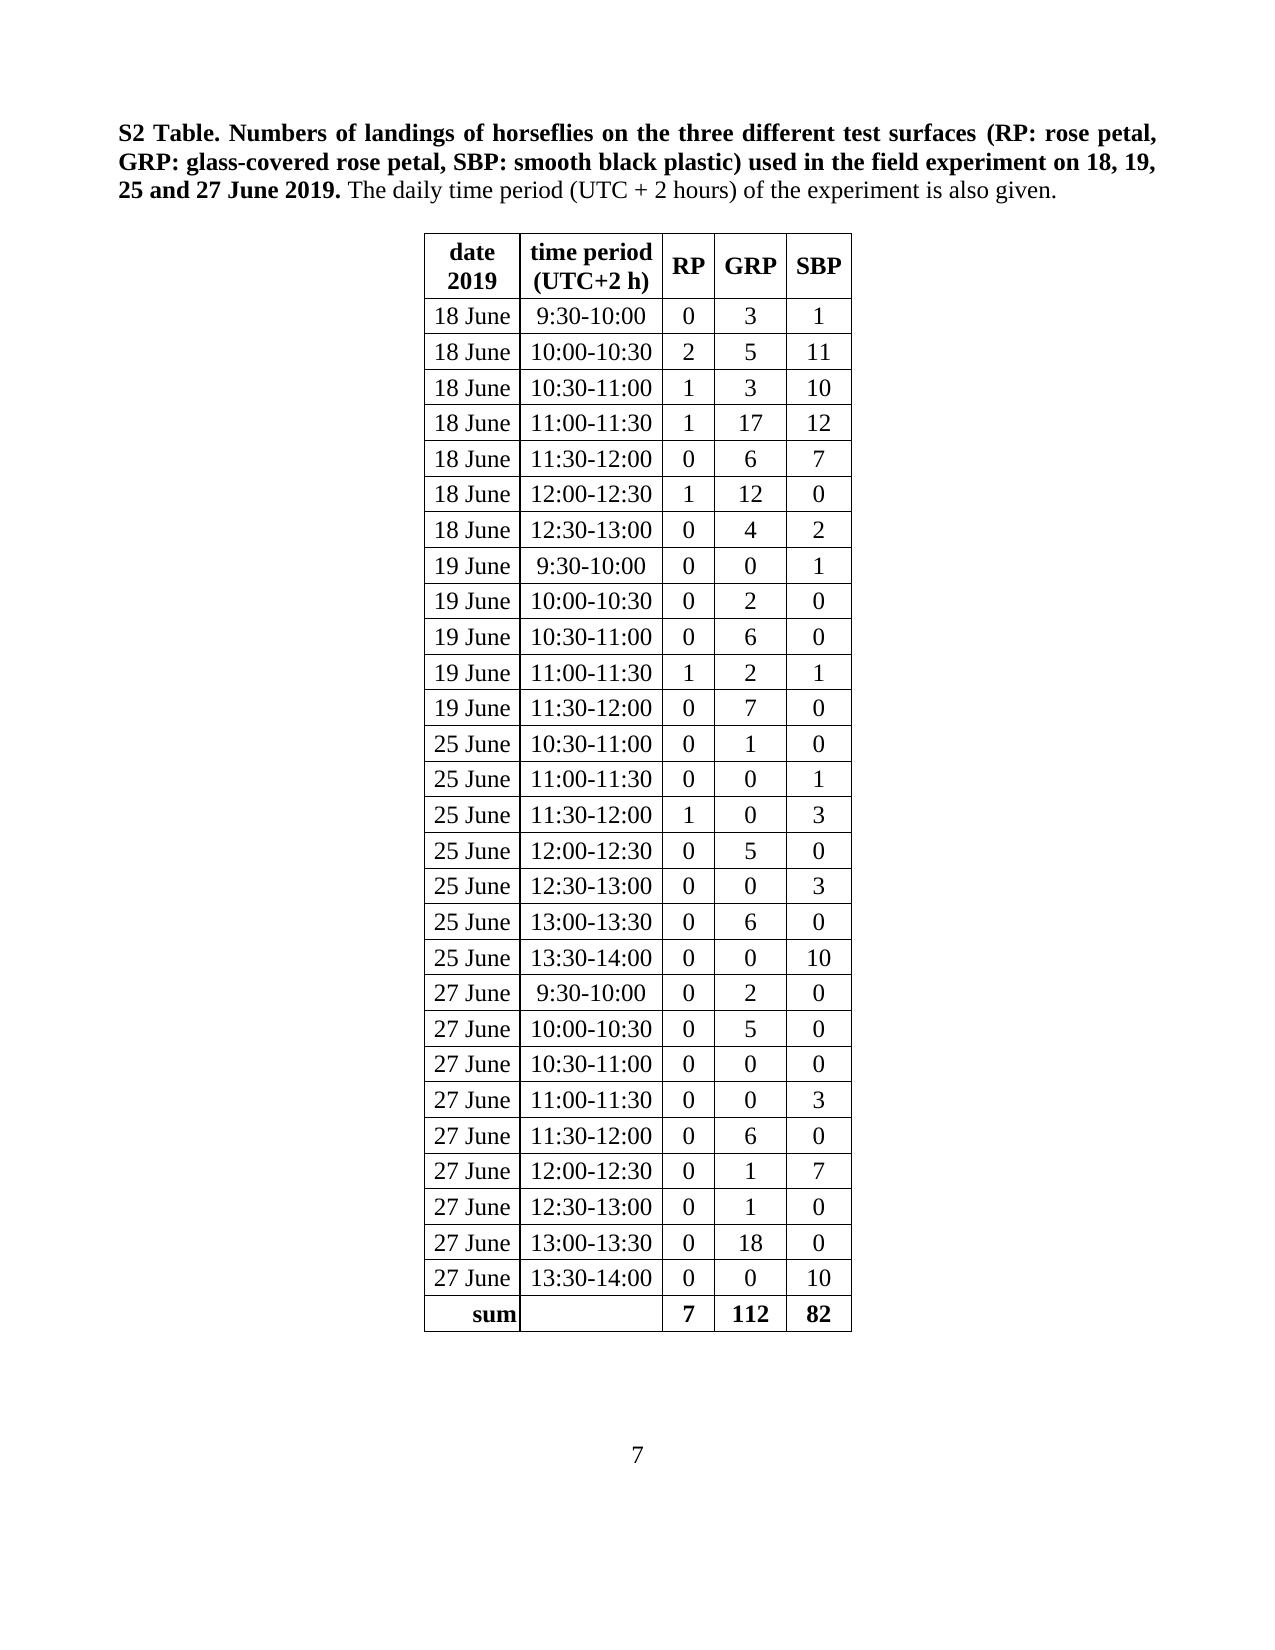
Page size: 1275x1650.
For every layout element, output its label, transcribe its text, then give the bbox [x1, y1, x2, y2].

table_cell 12:30-13:00 [521, 869, 662, 903]
table_cell 10 [787, 1260, 851, 1295]
table_cell 18 [715, 1225, 786, 1259]
table_cell 12 [787, 405, 851, 440]
table_cell 0 [715, 869, 786, 903]
table_cell 10 [787, 370, 851, 404]
table_cell 0 [663, 1260, 714, 1295]
table_cell 27 June [425, 1260, 519, 1295]
table_cell 1 [715, 1154, 786, 1188]
table_cell 11:30-12:00 [521, 441, 662, 476]
table_cell 0 [663, 940, 714, 974]
table_cell 27 June [425, 1189, 519, 1224]
table_cell 13:00-13:30 [521, 1225, 662, 1259]
table_cell 6 [715, 904, 786, 939]
table_cell 12:30-13:00 [521, 512, 662, 547]
table_cell 10:30-11:00 [521, 1047, 662, 1081]
table_cell 13:00-13:30 [521, 904, 662, 939]
table_cell 27 June [425, 1082, 519, 1117]
table_cell 0 [663, 299, 714, 333]
table_cell 0 [663, 904, 714, 939]
table_cell 11:30-12:00 [521, 797, 662, 832]
table_cell 0 [715, 548, 786, 582]
table_cell 25 June [425, 797, 519, 832]
table_cell 0 [663, 548, 714, 582]
table_cell 25 June [425, 762, 519, 796]
table_cell 10:00-10:30 [521, 334, 662, 369]
table_cell 11:00-11:30 [521, 655, 662, 689]
table_cell 3 [715, 370, 786, 404]
table_cell 27 June [425, 1154, 519, 1188]
table_cell 0 [663, 1225, 714, 1259]
table_cell 0 [787, 1225, 851, 1259]
table_cell 0 [663, 833, 714, 867]
table_cell 1 [663, 797, 714, 832]
table_header time period (UTC+2 h) [521, 234, 662, 297]
table_cell 1 [663, 370, 714, 404]
table_cell 27 June [425, 1047, 519, 1081]
table_cell 12:00-12:30 [521, 1154, 662, 1188]
table_cell 0 [787, 619, 851, 654]
table_cell 0 [715, 1082, 786, 1117]
table_cell 0 [787, 1047, 851, 1081]
table_cell 2 [663, 334, 714, 369]
table_cell 11:30-12:00 [521, 1118, 662, 1152]
table_cell 0 [663, 619, 714, 654]
table_cell 0 [787, 975, 851, 1010]
table_cell 0 [663, 1047, 714, 1081]
table_cell 0 [787, 477, 851, 511]
table_header GRP [715, 234, 786, 297]
table_cell 0 [663, 869, 714, 903]
table_cell 10:30-11:00 [521, 726, 662, 761]
table_cell 13:30-14:00 [521, 940, 662, 974]
table_cell [521, 1296, 662, 1331]
table_cell 10:00-10:30 [521, 584, 662, 618]
table_cell 19 June [425, 655, 519, 689]
table_cell 0 [663, 1189, 714, 1224]
table_cell 3 [787, 797, 851, 832]
table_cell 0 [663, 975, 714, 1010]
table_header RP [663, 234, 714, 297]
table_cell 0 [787, 1011, 851, 1046]
table_cell 18 June [425, 405, 519, 440]
table_cell 25 June [425, 726, 519, 761]
table_cell 12:00-12:30 [521, 833, 662, 867]
table_cell 18 June [425, 370, 519, 404]
table_cell 1 [715, 726, 786, 761]
table_cell 27 June [425, 975, 519, 1010]
table_cell 9:30-10:00 [521, 975, 662, 1010]
table_cell 5 [715, 334, 786, 369]
table_cell 7 [663, 1296, 714, 1331]
table_cell 0 [663, 1082, 714, 1117]
table_cell 12 [715, 477, 786, 511]
table_cell 0 [663, 762, 714, 796]
table_cell 18 June [425, 512, 519, 547]
table_header date 2019 [425, 234, 519, 297]
table_cell 2 [787, 512, 851, 547]
table_cell 3 [787, 1082, 851, 1117]
table_cell 7 [787, 1154, 851, 1188]
table_cell 18 June [425, 477, 519, 511]
table_cell 2 [715, 975, 786, 1010]
table_cell 25 June [425, 940, 519, 974]
table_cell 0 [787, 1189, 851, 1224]
table_cell 11:00-11:30 [521, 762, 662, 796]
table_cell 0 [787, 726, 851, 761]
table_cell 7 [787, 441, 851, 476]
table_cell 0 [663, 1011, 714, 1046]
table_cell 10:30-11:00 [521, 370, 662, 404]
table_cell 0 [787, 904, 851, 939]
table_cell 27 June [425, 1225, 519, 1259]
table_cell 11:00-11:30 [521, 405, 662, 440]
table_cell 0 [663, 690, 714, 725]
table_cell 0 [715, 1260, 786, 1295]
table_cell 12:30-13:00 [521, 1189, 662, 1224]
text S2 Table. Numbers of landings of horseflies on the three different test surfaces (RP: rose petal, GRP: glass-covered rose petal, SBP: smooth black plastic) used in the field experiment on 18, 19, 25 and 27 June 2019. The daily time period (UTC + 2 hours) of the experiment is also given. [118, 118, 1157, 204]
table_cell 7 [715, 690, 786, 725]
table_cell 10:30-11:00 [521, 619, 662, 654]
table_cell 0 [663, 512, 714, 547]
table_cell 27 June [425, 1011, 519, 1046]
table_cell 10 [787, 940, 851, 974]
table_cell 13:30-14:00 [521, 1260, 662, 1295]
table_cell 19 June [425, 548, 519, 582]
table_cell 19 June [425, 619, 519, 654]
table_cell 0 [787, 833, 851, 867]
table_cell 5 [715, 1011, 786, 1046]
table_cell 0 [715, 762, 786, 796]
table_cell 0 [663, 441, 714, 476]
table_cell 9:30-10:00 [521, 299, 662, 333]
table_cell 19 June [425, 584, 519, 618]
table_cell 1 [715, 1189, 786, 1224]
table_cell 9:30-10:00 [521, 548, 662, 582]
table_cell 19 June [425, 690, 519, 725]
table_cell 112 [715, 1296, 786, 1331]
table_cell 6 [715, 441, 786, 476]
table_cell 1 [663, 405, 714, 440]
table_cell 25 June [425, 833, 519, 867]
table_cell 1 [663, 477, 714, 511]
table_cell 1 [663, 655, 714, 689]
table_cell 82 [787, 1296, 851, 1331]
table_cell 0 [663, 726, 714, 761]
table_cell 3 [787, 869, 851, 903]
table_cell 10:00-10:30 [521, 1011, 662, 1046]
table_cell 0 [715, 797, 786, 832]
table_header SBP [787, 234, 851, 297]
table_cell 1 [787, 548, 851, 582]
table_cell 0 [663, 584, 714, 618]
table_cell 4 [715, 512, 786, 547]
table_cell 12:00-12:30 [521, 477, 662, 511]
table_cell 0 [787, 584, 851, 618]
table_cell 0 [787, 690, 851, 725]
table_cell 0 [663, 1154, 714, 1188]
table_cell 27 June [425, 1118, 519, 1152]
table_cell 6 [715, 1118, 786, 1152]
table_cell 11:30-12:00 [521, 690, 662, 725]
table_cell 25 June [425, 869, 519, 903]
table_cell 18 June [425, 441, 519, 476]
table_cell 1 [787, 762, 851, 796]
table_cell 3 [715, 299, 786, 333]
table_cell 6 [715, 619, 786, 654]
table_cell 11:00-11:30 [521, 1082, 662, 1117]
table_cell 25 June [425, 904, 519, 939]
table_cell 0 [663, 1118, 714, 1152]
table_cell 0 [715, 940, 786, 974]
table_cell 5 [715, 833, 786, 867]
table_cell 2 [715, 584, 786, 618]
table_cell 11 [787, 334, 851, 369]
table_cell 17 [715, 405, 786, 440]
table_cell 18 June [425, 299, 519, 333]
table_cell 1 [787, 655, 851, 689]
table_cell sum [425, 1296, 519, 1331]
table_cell 2 [715, 655, 786, 689]
table_cell 1 [787, 299, 851, 333]
table_cell 18 June [425, 334, 519, 369]
table_cell 0 [715, 1047, 786, 1081]
table_cell 0 [787, 1118, 851, 1152]
